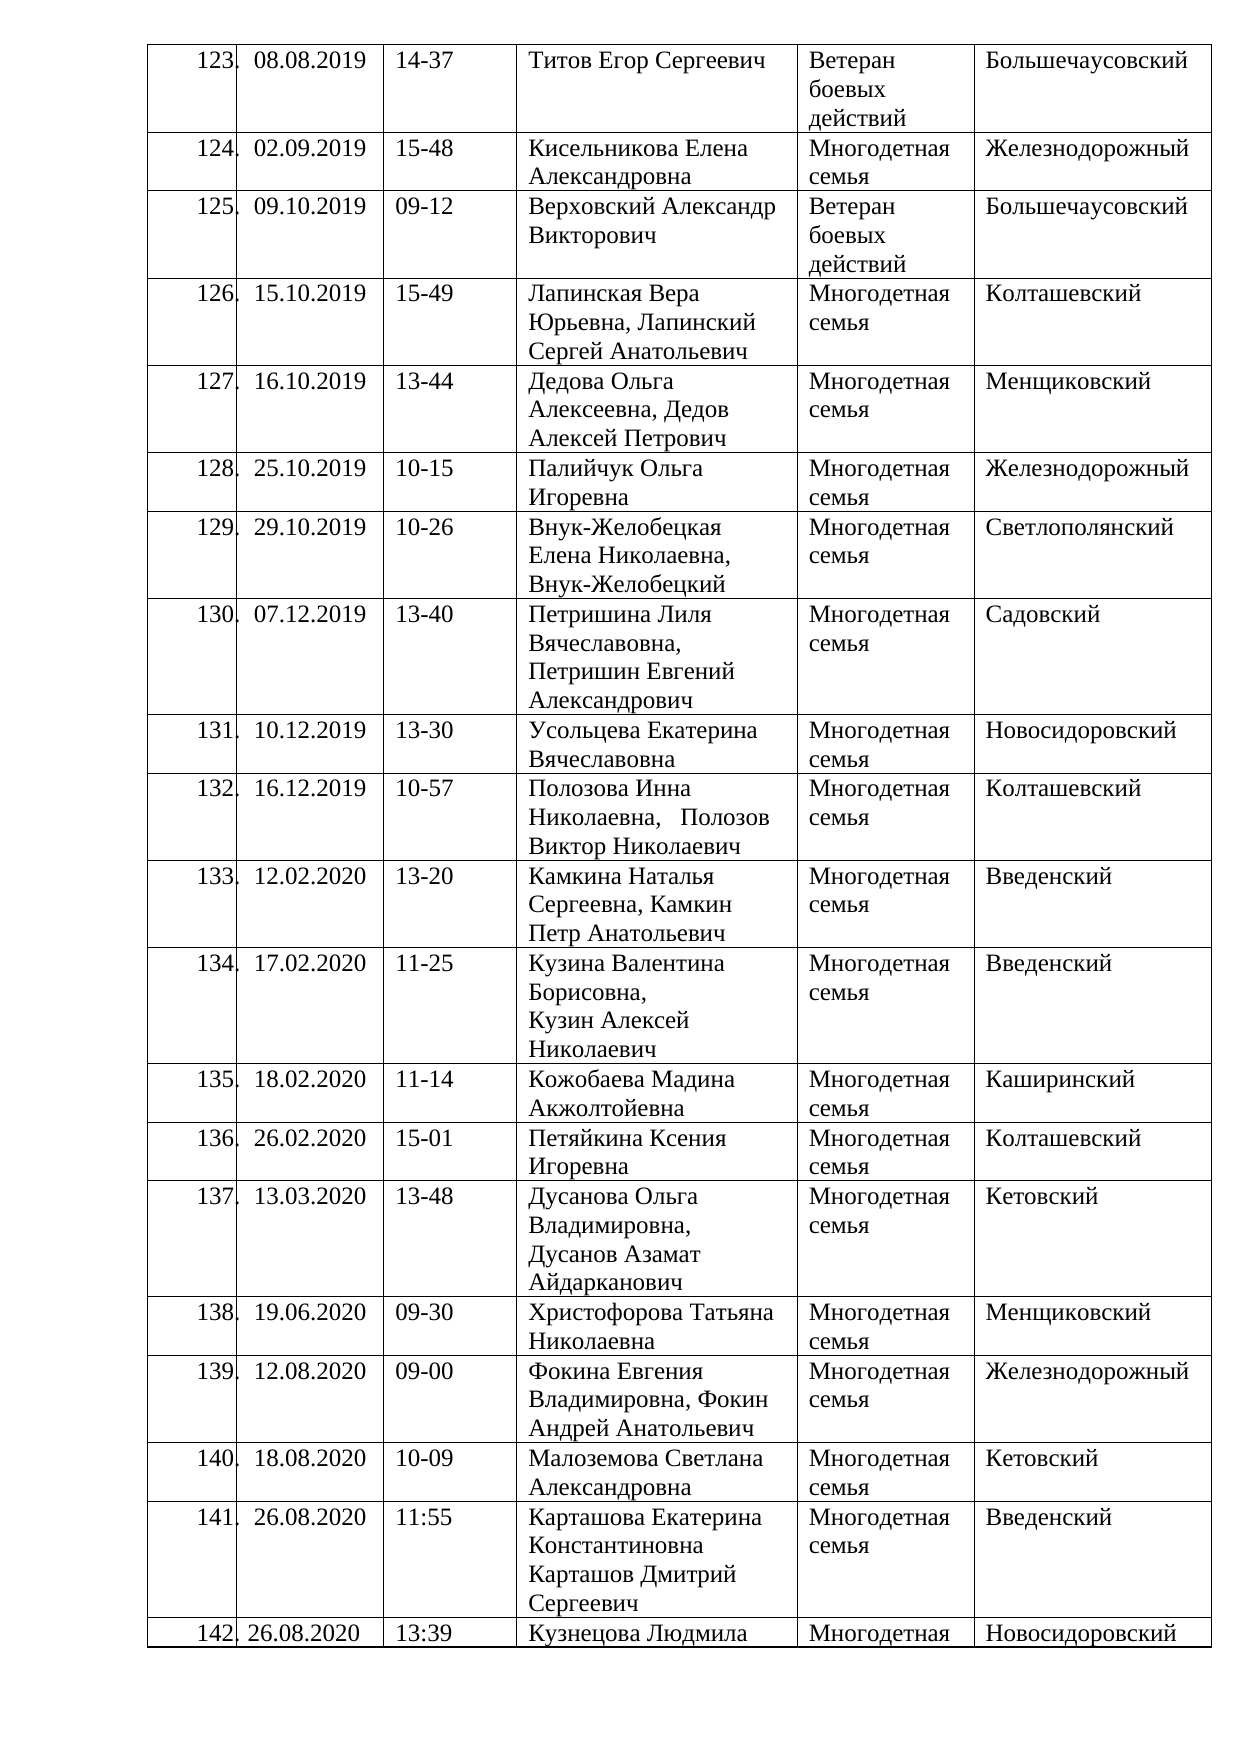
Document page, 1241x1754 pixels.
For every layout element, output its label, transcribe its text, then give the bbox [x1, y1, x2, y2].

table_cell 26.02.2020 [237, 1123, 383, 1180]
table_cell Внук-Желобецкая Елена Николаевна, Внук-Желобецкий [517, 512, 797, 598]
table_cell Многодетная семья [798, 948, 974, 1063]
table_cell Введенский [975, 861, 1211, 947]
table_cell Многодетная семья [798, 453, 974, 511]
table_cell 09.10.2019 [237, 191, 383, 277]
table_cell Железнодорожный [975, 453, 1211, 511]
table_cell 07.12.2019 [237, 599, 383, 714]
table_cell Садовский [975, 599, 1211, 714]
table_cell Петяйкина Ксения Игоревна [517, 1123, 797, 1180]
table_cell 02.09.2019 [237, 133, 383, 190]
table_cell Многодетная семья [798, 1356, 974, 1442]
table_cell Большечаусовский [975, 45, 1211, 132]
table_cell 12.08.2020 [237, 1356, 383, 1442]
table_cell 19.06.2020 [237, 1297, 383, 1355]
table_cell Многодетная семья [798, 133, 974, 190]
table_cell Карташова Екатерина Константиновна Карташов Дмитрий Сергеевич [517, 1502, 797, 1617]
table_cell Полозова Инна Николаевна, Полозов Виктор Николаевич [517, 774, 797, 860]
table_cell 13-44 [384, 366, 516, 452]
table_cell Многодетная семья [798, 366, 974, 452]
table_cell Лапинская Вера Юрьевна, Лапинский Сергей Анатольевич [517, 279, 797, 365]
table_cell Титов Егор Сергеевич [517, 45, 797, 132]
table_cell 25.10.2019 [237, 453, 383, 511]
table_cell 13-20 [384, 861, 516, 947]
table_cell [148, 774, 236, 860]
table_cell [148, 1123, 236, 1180]
table_cell Христофорова Татьяна Николаевна [517, 1297, 797, 1355]
table_cell Верховский Александр Викторович [517, 191, 797, 277]
table_cell [148, 861, 236, 947]
table_cell [148, 1064, 236, 1122]
table_cell Менщиковский [975, 366, 1211, 452]
table_cell Малоземова Светлана Александровна [517, 1443, 797, 1501]
table_cell [148, 453, 236, 511]
table_cell Кузина Валентина Борисовна, Кузин Алексей Николаевич [517, 948, 797, 1063]
table_cell 16.10.2019 [237, 366, 383, 452]
table_cell [148, 715, 236, 772]
table_cell Многодетная семья [798, 599, 974, 714]
table_cell [148, 366, 236, 452]
table_cell 11:55 [384, 1502, 516, 1617]
table_cell Многодетная семья [798, 1181, 974, 1296]
table_cell [148, 279, 236, 365]
table_cell Многодетная семья [798, 1502, 974, 1617]
table_cell Многодетная семья [798, 279, 974, 365]
table_cell Светлополянский [975, 512, 1211, 598]
table_cell Многодетная семья [798, 512, 974, 598]
table_cell Дедова Ольга Алексеевна, Дедов Алексей Петрович [517, 366, 797, 452]
table_cell 10-09 [384, 1443, 516, 1501]
table_cell Камкина Наталья Сергеевна, Камкин Петр Анатольевич [517, 861, 797, 947]
table_cell 13-40 [384, 599, 516, 714]
table_cell [148, 1443, 236, 1501]
table_cell Многодетная семья [798, 1064, 974, 1122]
table_cell [148, 133, 236, 190]
table_cell 10-15 [384, 453, 516, 511]
table_cell [148, 948, 236, 1063]
table_cell 09-30 [384, 1297, 516, 1355]
table_cell Каширинский [975, 1064, 1211, 1122]
table_cell [148, 1181, 236, 1296]
table_cell 18.02.2020 [237, 1064, 383, 1122]
table_cell 26.08.2020 [237, 1502, 383, 1617]
table_cell 11-14 [384, 1064, 516, 1122]
table_cell Многодетная семья [798, 861, 974, 947]
table_cell Кожобаева Мадина Акжолтойевна [517, 1064, 797, 1122]
table_cell 15.10.2019 [237, 279, 383, 365]
table_cell [148, 512, 236, 598]
table_cell Колташевский [975, 279, 1211, 365]
table_cell [148, 1297, 236, 1355]
table_cell 13:39 [384, 1618, 516, 1646]
table_cell [148, 45, 236, 132]
table_cell 10-57 [384, 774, 516, 860]
table_cell Многодетная семья [798, 774, 974, 860]
table_cell [148, 191, 236, 277]
table_cell Большечаусовский [975, 191, 1211, 277]
table_cell 18.08.2020 [237, 1443, 383, 1501]
table_cell 11-25 [384, 948, 516, 1063]
table_cell 14-37 [384, 45, 516, 132]
table_cell Многодетная семья [798, 1618, 974, 1646]
table_cell Колташевский [975, 774, 1211, 860]
table_cell Многодетная семья [798, 1297, 974, 1355]
table_cell Кетовский [975, 1443, 1211, 1501]
table_cell Введенский [975, 1502, 1211, 1617]
table_cell Палийчук Ольга Игоревна [517, 453, 797, 511]
table_cell Новосидоровский [975, 715, 1211, 772]
table_cell Ветеран боевых действий [798, 191, 974, 277]
table_cell Усольцева Екатерина Вячеславовна [517, 715, 797, 772]
table_cell 13-48 [384, 1181, 516, 1296]
table_cell Многодетная семья [798, 1123, 974, 1180]
table_cell Колташевский [975, 1123, 1211, 1180]
table_cell 26.08.2020 [237, 1618, 383, 1646]
table_cell 16.12.2019 [237, 774, 383, 860]
table_cell 09-00 [384, 1356, 516, 1442]
table_cell 09-12 [384, 191, 516, 277]
table_cell Менщиковский [975, 1297, 1211, 1355]
table_cell Петришина Лиля Вячеславовна, Петришин Евгений Александрович [517, 599, 797, 714]
table_cell Кетовский [975, 1181, 1211, 1296]
table_cell Многодетная семья [798, 1443, 974, 1501]
table_cell 29.10.2019 [237, 512, 383, 598]
table_cell 13.03.2020 [237, 1181, 383, 1296]
table_cell Введенский [975, 948, 1211, 1063]
table_cell Кисельникова Елена Александровна [517, 133, 797, 190]
table_cell Фокина Евгения Владимировна, Фокин Андрей Анатольевич [517, 1356, 797, 1442]
table_cell [148, 1356, 236, 1442]
table_cell [148, 1502, 236, 1617]
table_cell 10-26 [384, 512, 516, 598]
table_cell 26 [148, 1618, 236, 1646]
table_cell Дусанова Ольга Владимировна, Дусанов Азамат Айдарканович [517, 1181, 797, 1296]
table_cell 13-30 [384, 715, 516, 772]
table_cell Железнодорожный [975, 133, 1211, 190]
table_cell [148, 599, 236, 714]
table_cell 15-48 [384, 133, 516, 190]
table_cell Железнодорожный [975, 1356, 1211, 1442]
table_cell 10.12.2019 [237, 715, 383, 772]
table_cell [517, 1618, 797, 1646]
table_cell 12.02.2020 [237, 861, 383, 947]
table_cell 08.08.2019 [237, 45, 383, 132]
table_cell 15-01 [384, 1123, 516, 1180]
table_cell Ветеран боевых действий [798, 45, 974, 132]
table_cell 17.02.2020 [237, 948, 383, 1063]
table_cell 15-49 [384, 279, 516, 365]
table_cell Многодетная семья [798, 715, 974, 772]
table_cell Новосидоровский [975, 1618, 1211, 1646]
